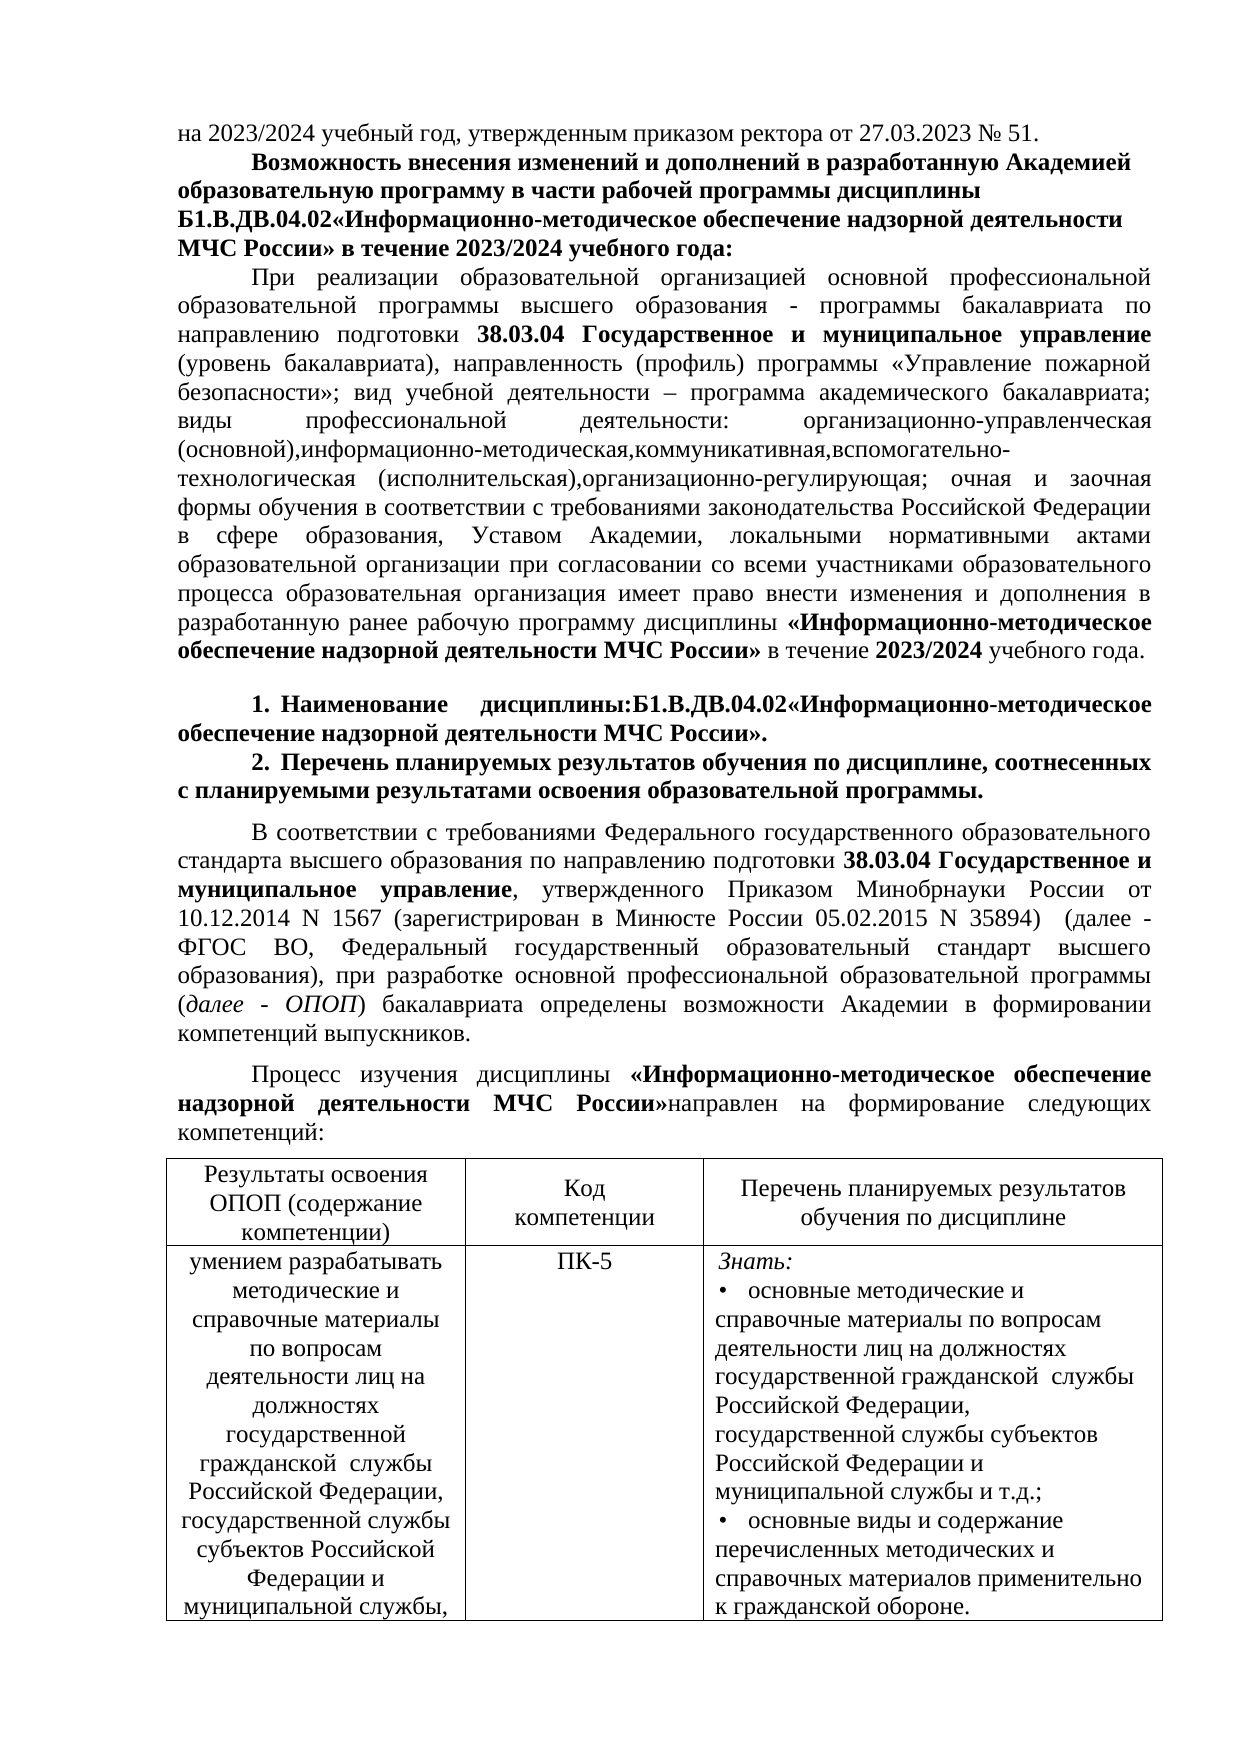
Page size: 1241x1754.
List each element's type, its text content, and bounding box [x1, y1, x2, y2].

table_header Код компетенции [466, 1159, 703, 1245]
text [177, 118, 1152, 147]
text При реализации образовательной организацией основной профессиональной образовательной программы высшего образования - программы бакалавриата по направлению подготовки 38.03.04 Государственное и муниципальное управление (уровень бакалавриата), направленность (профиль) программы «Управление пожарной безопасности»; вид учебной деятельности – программа академического бакалавриата; виды профессиональной деятельности: организационно-управленческая (основной),информационно-методическая,коммуникативная,вспомогательно-технологическая (исполнительская),организационно-регулирующая; очная и заочная формы обучения в соответствии с требованиями законодательства Российской Федерации в сфере образования, Уставом Академии, локальными нормативными актами образовательной организации при согласовании со всеми участниками образовательного процесса образовательная организация имеет право внести изменения и дополнения в разработанную ранее рабочую программу дисциплины «Информационно-методическое обеспечение надзорной деятельности МЧС России» в течение 2023/2024 учебного года. [177, 262, 1152, 664]
table_cell ПК-5 [466, 1246, 703, 1620]
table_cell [167, 1246, 465, 1620]
list Наименование дисциплины:Б1.В.ДВ.04.02«Информационно-методическое обеспечение надзорной деятельности МЧС России». [177, 689, 1152, 747]
table_header Результаты освоения ОПОП (содержание компетенции) [167, 1159, 465, 1245]
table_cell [704, 1246, 1162, 1620]
text В соответствии с требованиями Федерального государственного образовательного стандарта высшего образования по направлению подготовки 38.03.04 Государственное и муниципальное управление, утвержденного Приказом Минобрнауки России от 10.12.2014 N 1567 (зарегистрирован в Минюсте России 05.02.2015 N 35894) (далее - ФГОС ВО, Федеральный государственный образовательный стандарт высшего образования), при разработке основной профессиональной образовательной программы (далее - ОПОП) бакалавриата определены возможности Академии в формировании компетенций выпускников. [177, 817, 1152, 1047]
text Возможность внесения изменений и дополнений в разработанную Академией образовательную программу в части рабочей программы дисциплины Б1.В.ДВ.04.02«Информационно-методическое обеспечение надзорной деятельности МЧС России» в течение 2023/2024 учебного года: [177, 147, 1152, 262]
list Перечень планируемых результатов обучения по дисциплине, соотнесенных с планируемыми результатами освоения образовательной программы. [177, 747, 1152, 804]
text Процесс изучения дисциплины «Информационно-методическое обеспечение надзорной деятельности МЧС России»направлен на формирование следующих компетенций: [177, 1059, 1152, 1146]
table_header Перечень планируемых результатов обучения по дисциплине [704, 1159, 1162, 1245]
